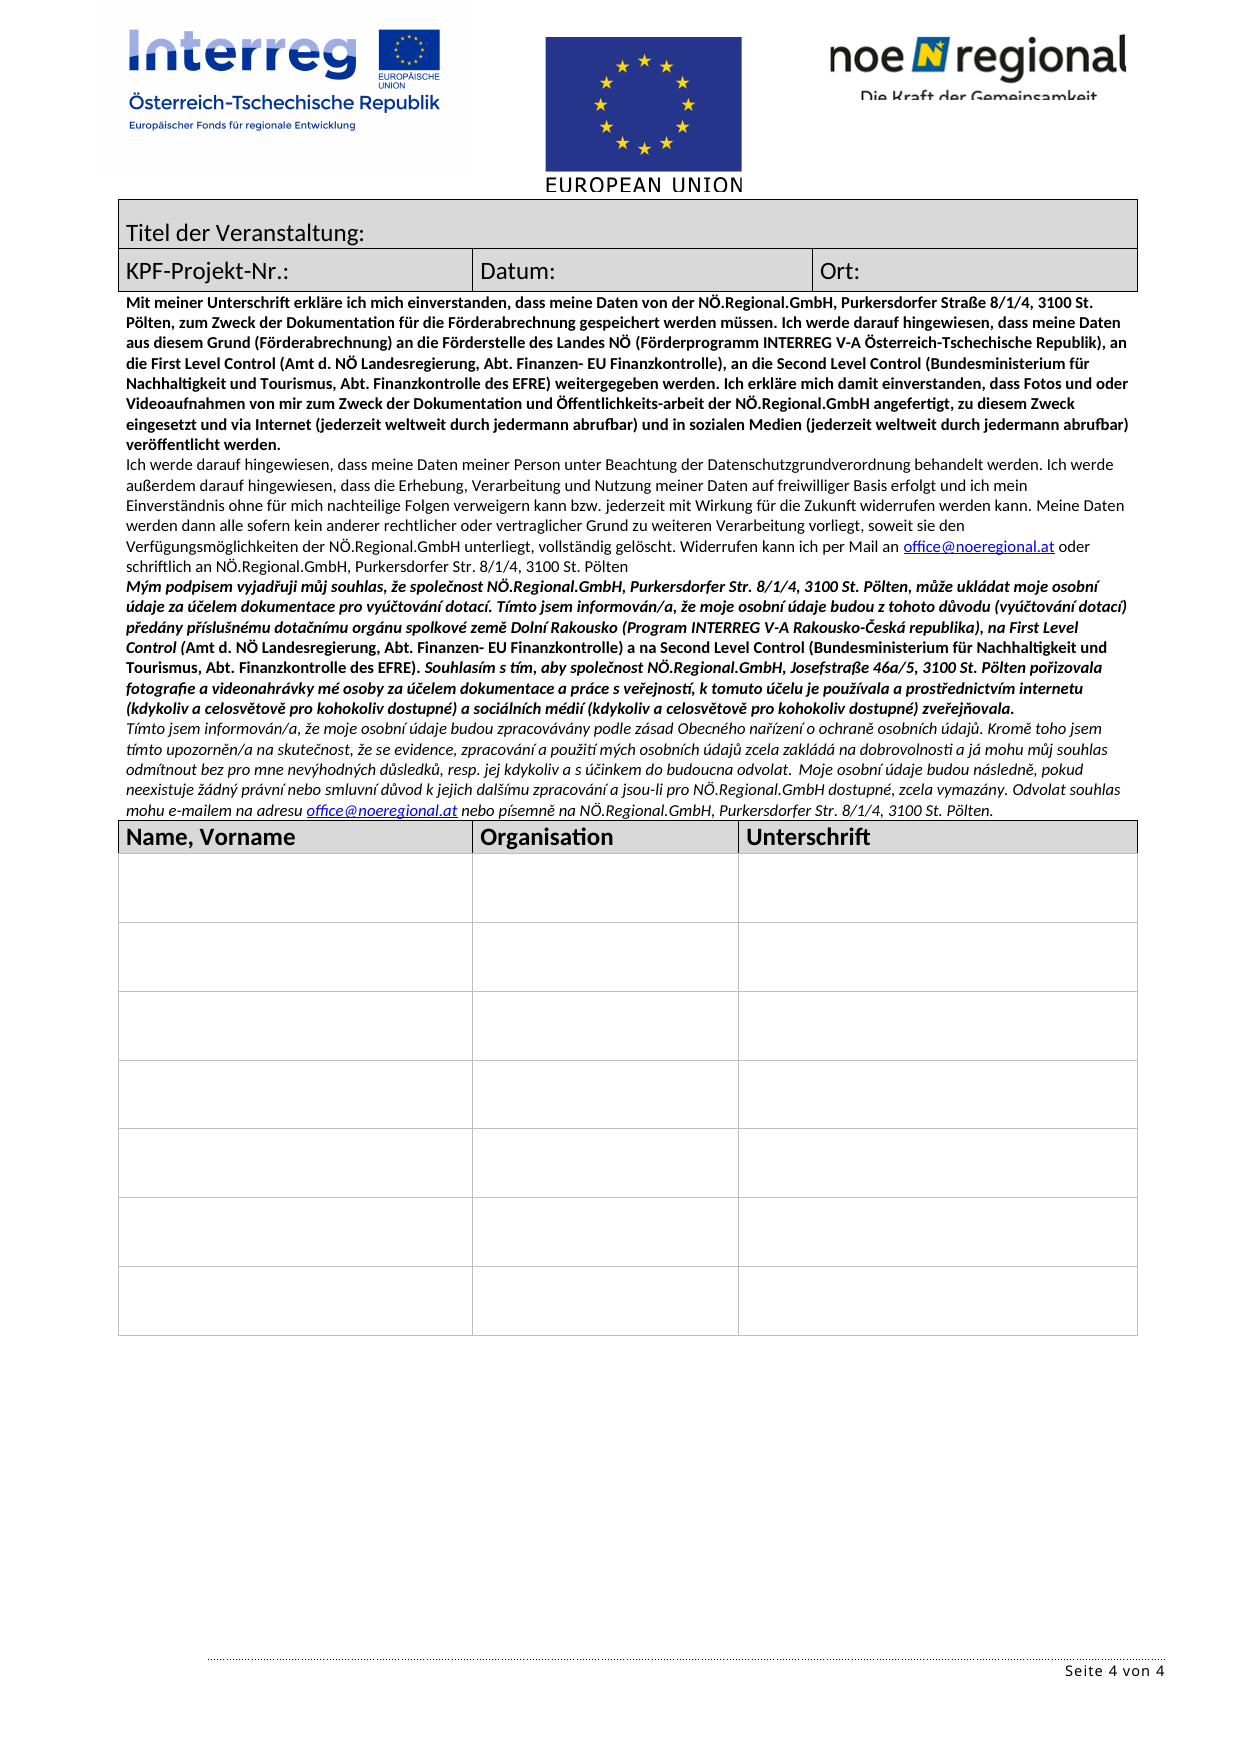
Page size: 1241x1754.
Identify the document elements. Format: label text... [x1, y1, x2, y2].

table_cell [473, 1267, 738, 1334]
table_cell Organisation [473, 821, 738, 853]
table_header Titel der Veranstaltung: [119, 200, 1137, 248]
table_cell [739, 923, 1137, 991]
table_cell [473, 923, 738, 991]
table_cell Ort: [813, 249, 1137, 291]
table_cell Datum: [473, 249, 812, 291]
table_cell [119, 1129, 472, 1197]
table_cell [473, 1198, 738, 1266]
table_cell [739, 1267, 1137, 1334]
picture [829, 30, 1126, 99]
table_cell [473, 1129, 738, 1197]
table_cell [119, 1198, 472, 1266]
table_cell [739, 1129, 1137, 1197]
table_cell [739, 854, 1137, 922]
table_cell [739, 1198, 1137, 1266]
table_cell [739, 1061, 1137, 1128]
table_cell KPF-Projekt-Nr.: [119, 249, 472, 291]
table_cell [119, 1061, 472, 1128]
table_cell [119, 854, 472, 922]
table_cell [119, 923, 472, 991]
picture [99, 0, 470, 177]
table_cell Name, Vorname [119, 821, 472, 853]
table_cell Unterschrift [739, 821, 1137, 853]
table_cell [473, 1061, 738, 1128]
table_cell [473, 854, 738, 922]
table_cell [473, 992, 738, 1059]
table_cell [119, 992, 472, 1059]
picture [544, 37, 742, 191]
table_cell [739, 992, 1137, 1059]
table_cell [119, 1267, 472, 1334]
table_cell Mit meiner Unterschrift erkläre ich mich einverstanden, dass meine Daten von der NÖ.Regional.GmbH, Purkersdorfer Straße 8/1/4, 3100 St. Pölten, zum Zweck der Dokumentation für die Förderabrechnung gespeichert werden müssen. Ich werde darauf hingewiesen, dass meine Daten aus diesem Grund (Förderabrechnung) an die Förderstelle des Landes NÖ (Förderprogramm INTERREG V-A Österreich-Tschechische Republik), an die First Level Control (Amt d. NÖ Landesregierung, Abt. Finanzen- EU Finanzkontrolle), an die Second Level Control (Bundesministerium für Nachhaltigkeit und Tourismus, Abt. Finanzkontrolle des EFRE) weitergegeben werden. Ich erkläre mich damit einverstanden, dass Fotos und oder Videoaufnahmen von mir zum Zweck der Dokumentation und Öffentlichkeits-arbeit der NÖ.Regional.GmbH angefertigt, zu diesem Zweck eingesetzt und via Internet (jederzeit weltweit durch jedermann abrufbar) und in sozialen Medien (jederzeit weltweit durch jedermann abrufbar) veröffentlicht werden. Ich werde darauf hingewiesen, dass meine Daten meiner Person unter Beachtung der Datenschutzgrundverordnung behandelt werden. Ich werde außerdem darauf hingewiesen, dass die Erhebung, Verarbeitung und Nutzung meiner Daten auf freiwilliger Basis erfolgt und ich mein Einverständnis ohne für mich nachteilige Folgen verweigern kann bzw. jederzeit mit Wirkung für die Zukunft widerrufen werden kann. Meine Daten werden dann alle sofern kein anderer rechtlicher oder vertraglicher Grund zu weiteren Verarbeitung vorliegt, soweit sie den Verfügungsmöglichkeiten der NÖ.Regional.GmbH unterliegt, vollständig gelöscht. Widerrufen kann ich per Mail an office@noeregional.at oder schriftlich an NÖ.Regional.GmbH, Purkersdorfer Str. 8/1/4, 3100 St. Pölten Mým podpisem vyjadřuji můj souhlas, že společnost NÖ.Regional.GmbH, Purkersdorfer Str. 8/1/4, 3100 St. Pölten, může ukládat moje osobní údaje za účelem dokumentace pro vyúčtování dotací. Tímto jsem informován/a, že moje osobní údaje budou z tohoto důvodu (vyúčtování dotací) předány příslušnému dotačnímu orgánu spolkové země Dolní Rakousko (Program INTERREG V-A Rakousko-Česká republika), na First Level Control (Amt d. NÖ Landesregierung, Abt. Finanzen- EU Finanzkontrolle) a na Second Level Control (Bundesministerium für Nachhaltigkeit und Tourismus, Abt. Finanzkontrolle des EFRE). Souhlasím s tím, aby společnost NÖ.Regional.GmbH, Josefstraße 46a/5, 3100 St. Pölten pořizovala fotografie a videonahrávky mé osoby za účelem dokumentace a práce s veřejností, k tomuto účelu je používala a prostřednictvím internetu (kdykoliv a celosvětově pro kohokoliv dostupné) a sociálních médií (kdykoliv a celosvětově pro kohokoliv dostupné) zveřejňovala. Tímto jsem informován/a, že moje osobní údaje budou zpracovávány podle zásad Obecného nařízení o ochraně osobních údajů. Kromě toho jsem tímto upozorněn/a na skutečnost, že se evidence, zpracování a použití mých osobních údajů zcela zakládá na dobrovolnosti a já mohu můj souhlas odmítnout bez pro mne nevýhodných důsledků, resp. jej kdykoliv a s účinkem do budoucna odvolat. Moje osobní údaje budou následně, pokud neexistuje žádný právní nebo smluvní důvod k jejich dalšímu zpracování a jsou-li pro NÖ.Regional.GmbH dostupné, zcela vymazány. Odvolat souhlas mohu e-mailem na adresu office@noeregional.at nebo písemně na NÖ.Regional.GmbH, Purkersdorfer Str. 8/1/4, 3100 St. Pölten. [119, 292, 1137, 820]
